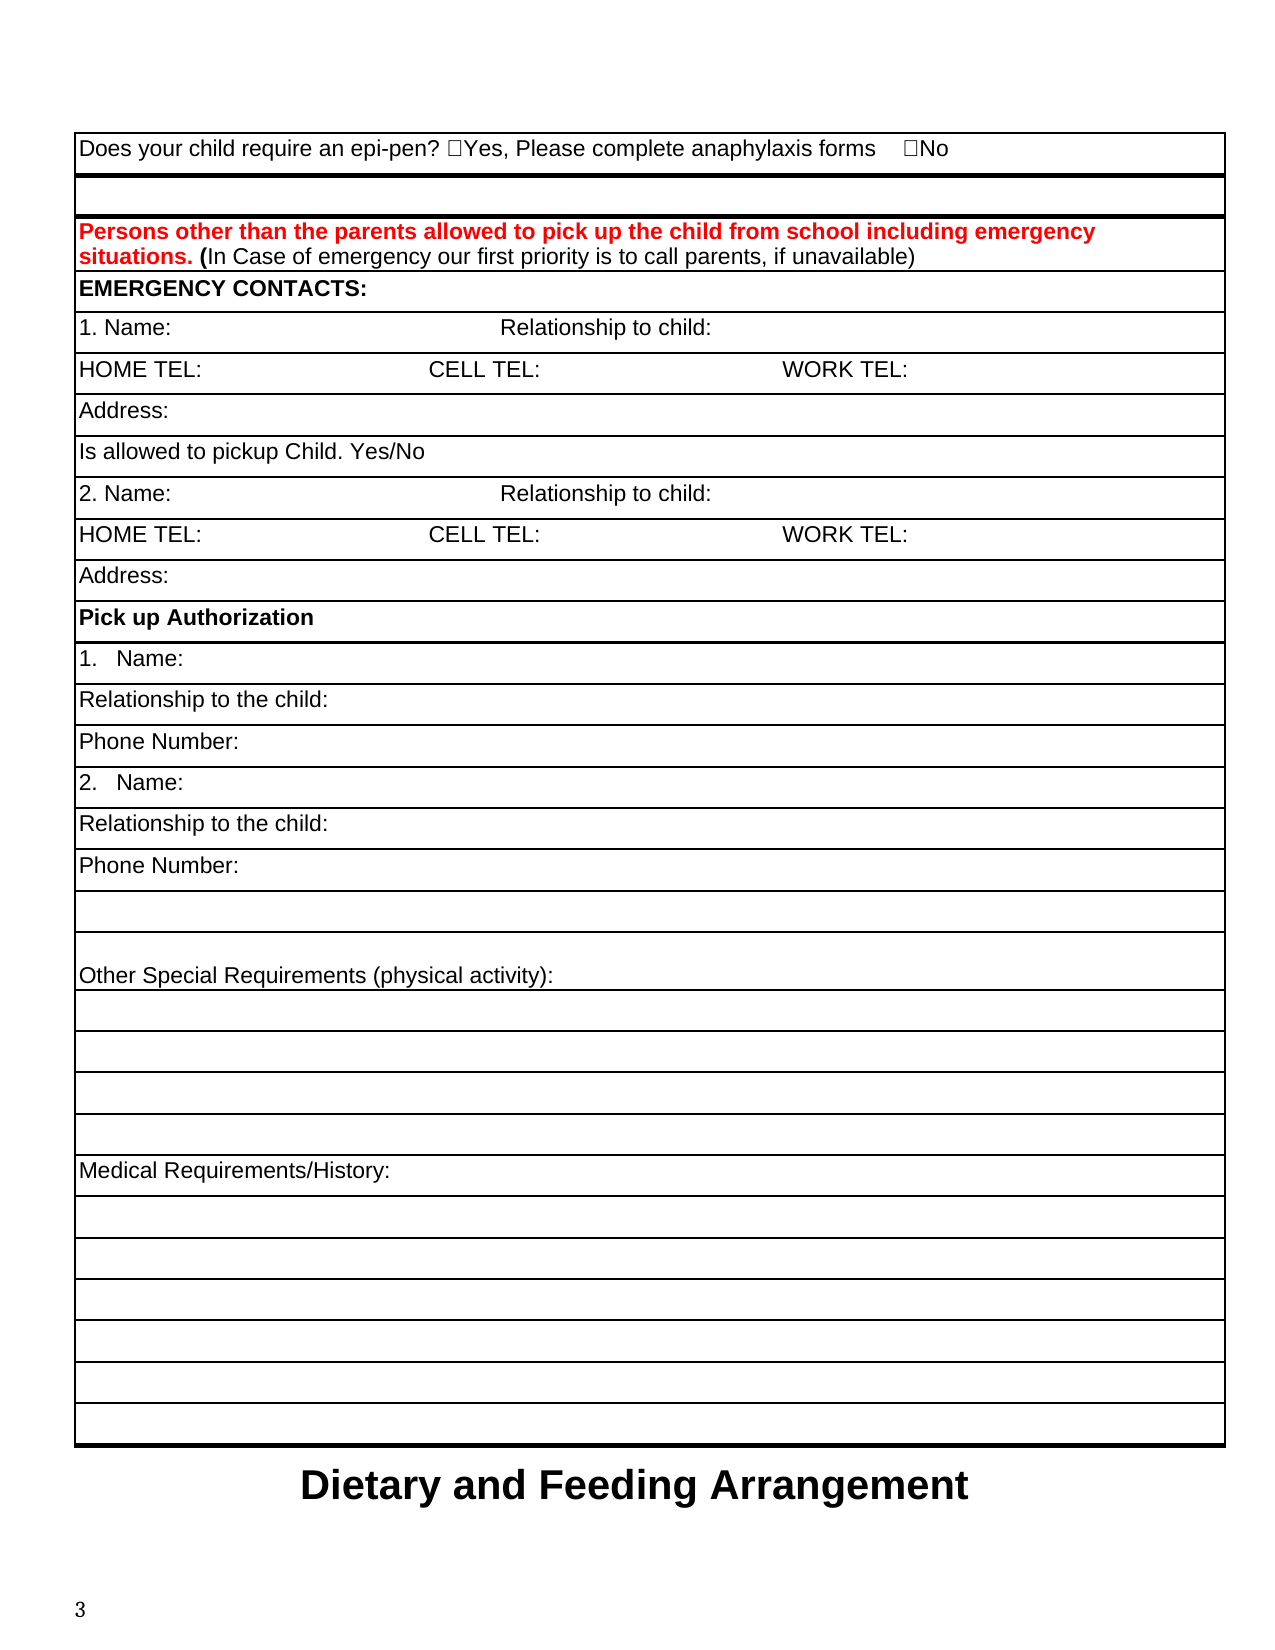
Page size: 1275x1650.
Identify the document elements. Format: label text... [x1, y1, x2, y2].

table_cell Persons other than the parents allowed to pick up the child from school including emergency situations. (In Case of emergency our first priority is to call parents, if unavailable) [76, 219, 1224, 269]
table_cell Medical Requirements/History: [76, 1156, 1224, 1195]
table_cell Relationship to the child: [76, 809, 1224, 848]
table_cell Pick up Authorization [76, 602, 1224, 641]
table_cell Relationship to the child: [76, 685, 1224, 724]
table_cell [76, 991, 1224, 1030]
table_cell 2. Name: Relationship to child: [76, 478, 1224, 517]
table_cell [76, 1321, 1224, 1361]
table_cell [76, 178, 1224, 214]
table_cell [76, 1280, 1224, 1319]
table_cell Phone Number: [76, 726, 1224, 766]
table_cell [76, 1115, 1224, 1154]
table_cell HOME TEL: CELL TEL: WORK TEL: [76, 520, 1224, 559]
table_cell [76, 1032, 1224, 1071]
table_cell Is allowed to pickup Child. Yes/No [76, 437, 1224, 476]
table_cell Other Special Requirements (physical activity): [76, 933, 1224, 988]
table_cell Phone Number: [76, 850, 1224, 889]
table_cell Address: [76, 395, 1224, 435]
table_cell Name: [76, 768, 1224, 807]
table_cell [76, 892, 1224, 931]
table_cell Name: [76, 644, 1224, 683]
table_cell 1. Name: Relationship to child: [76, 313, 1224, 352]
table_cell [76, 1073, 1224, 1112]
table_cell Does your child require an epi-pen? Yes, Please complete anaphylaxis forms No [76, 134, 1224, 173]
table_cell Address: [76, 561, 1224, 600]
table_cell [76, 1197, 1224, 1237]
table_cell [76, 1239, 1224, 1278]
table_cell HOME TEL: CELL TEL: WORK TEL: [76, 354, 1224, 393]
table_cell [76, 1404, 1224, 1443]
table_cell [76, 1363, 1224, 1402]
text Dietary and Feeding Arrangement [75, 1461, 1200, 1508]
table_cell EMERGENCY CONTACTS: [76, 272, 1224, 311]
